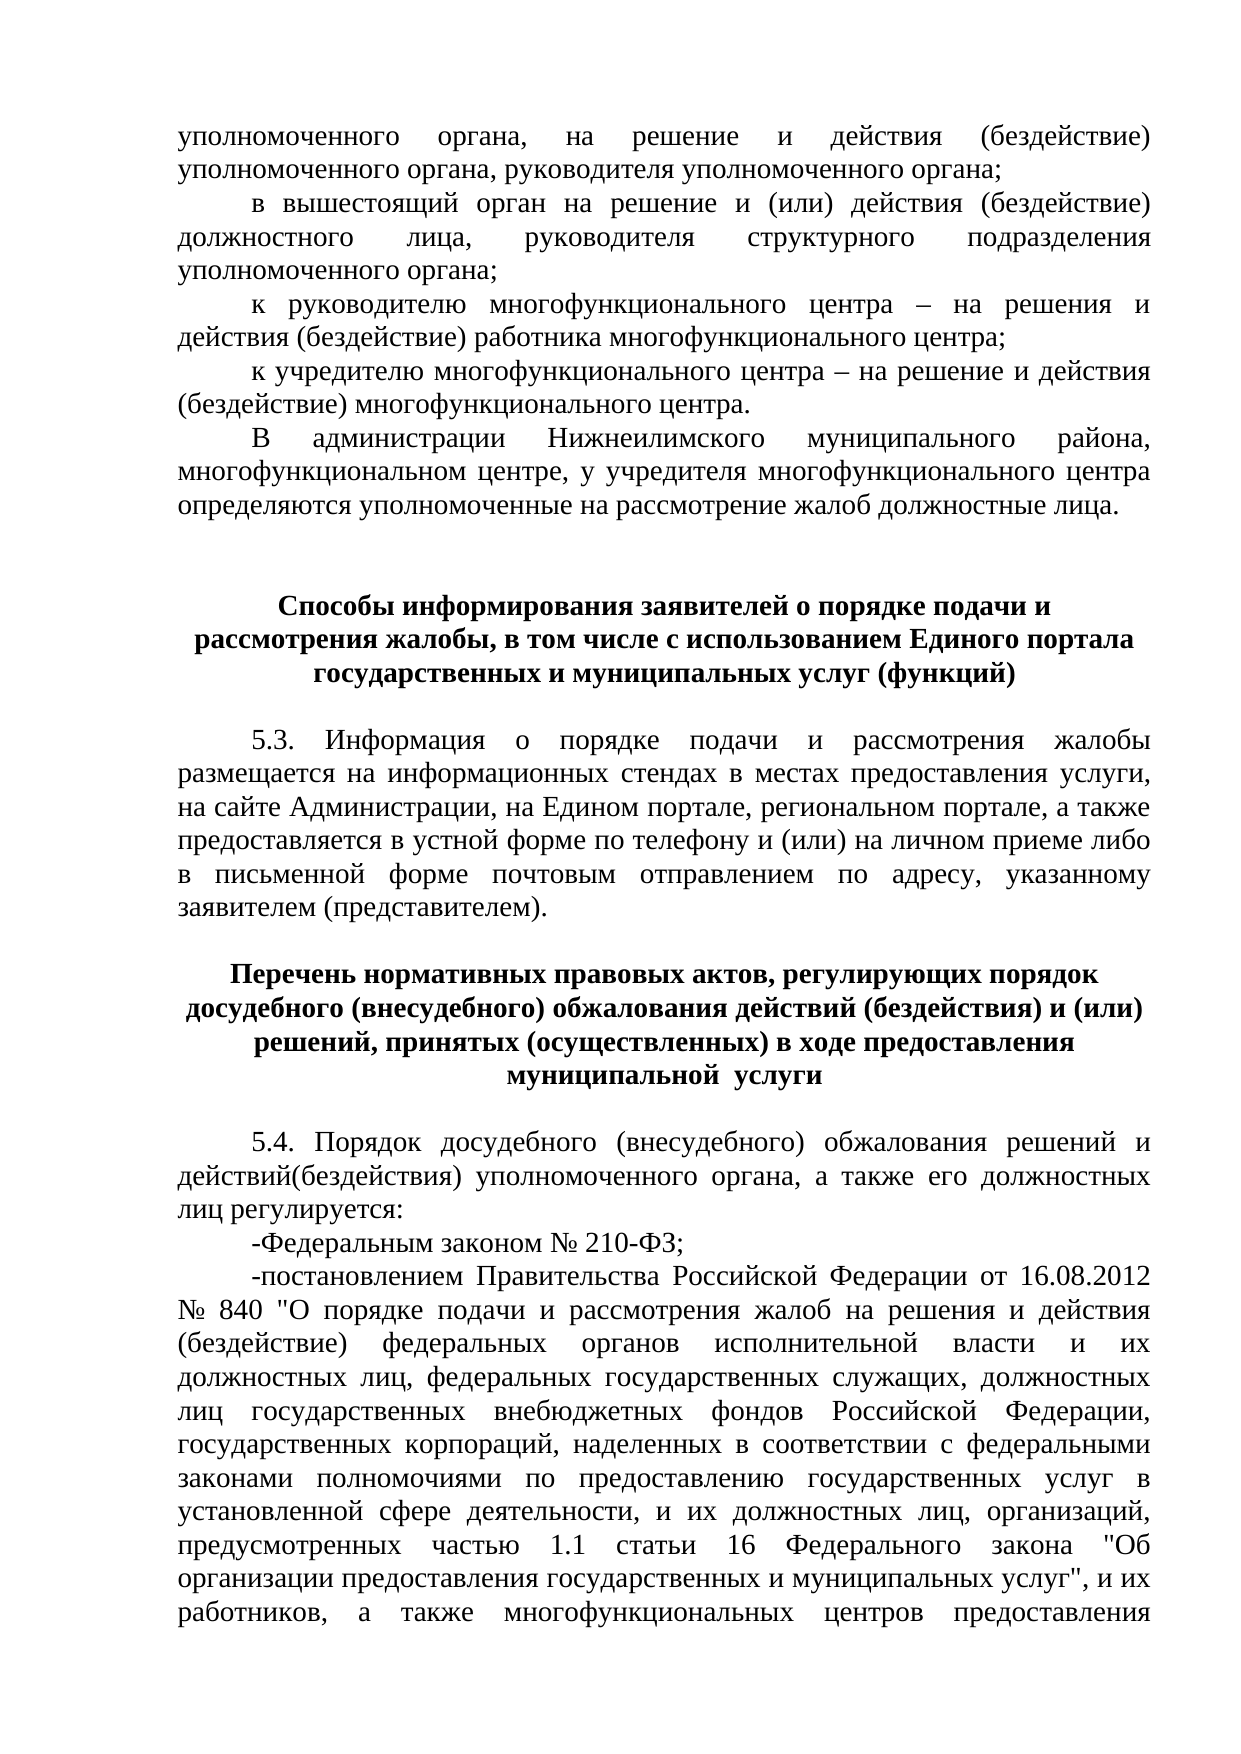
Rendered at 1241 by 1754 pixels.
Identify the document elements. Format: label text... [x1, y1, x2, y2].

text Способы информирования заявителей о порядке подачи и рассмотрения жалобы, в том числе с использованием Единого портала государственных и муниципальных услуг (функций) [177, 588, 1152, 688]
text В администрации Нижнеилимского муниципального района, многофункциональном центре, у учредителя многофункционального центра определяются уполномоченные на рассмотрение жалоб должностные лица. [177, 420, 1152, 521]
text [177, 118, 1152, 185]
text 5.3. Информация о порядке подачи и рассмотрения жалобы размещается на информационных стендах в местах предоставления услуги, на сайте Администрации, на Едином портале, региональном портале, а также предоставляется в устной форме по телефону и (или) на личном приеме либо в письменной форме почтовым отправлением по адресу, указанному заявителем (представителем). [177, 688, 1152, 923]
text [177, 1258, 1152, 1627]
text Перечень нормативных правовых актов, регулирующих порядок досудебного (внесудебного) обжалования действий (бездействия) и (или) решений, принятых (осуществленных) в ходе предоставления муниципальной услуги [177, 957, 1152, 1091]
text в вышестоящий орган на решение и (или) действия (бездействие) должностного лица, руководителя структурного подразделения уполномоченного органа; [177, 185, 1152, 286]
text -Федеральным законом № 210-ФЗ; [177, 1225, 1152, 1258]
text к руководителю многофункционального центра – на решения и действия (бездействие) работника многофункционального центра; [177, 286, 1152, 353]
text 5.4. Порядок досудебного (внесудебного) обжалования решений и действий(бездействия) уполномоченного органа, а также его должностных лиц регулируется: [177, 1091, 1152, 1225]
text к учредителю многофункционального центра – на решение и действия (бездействие) многофункционального центра. [177, 353, 1152, 420]
